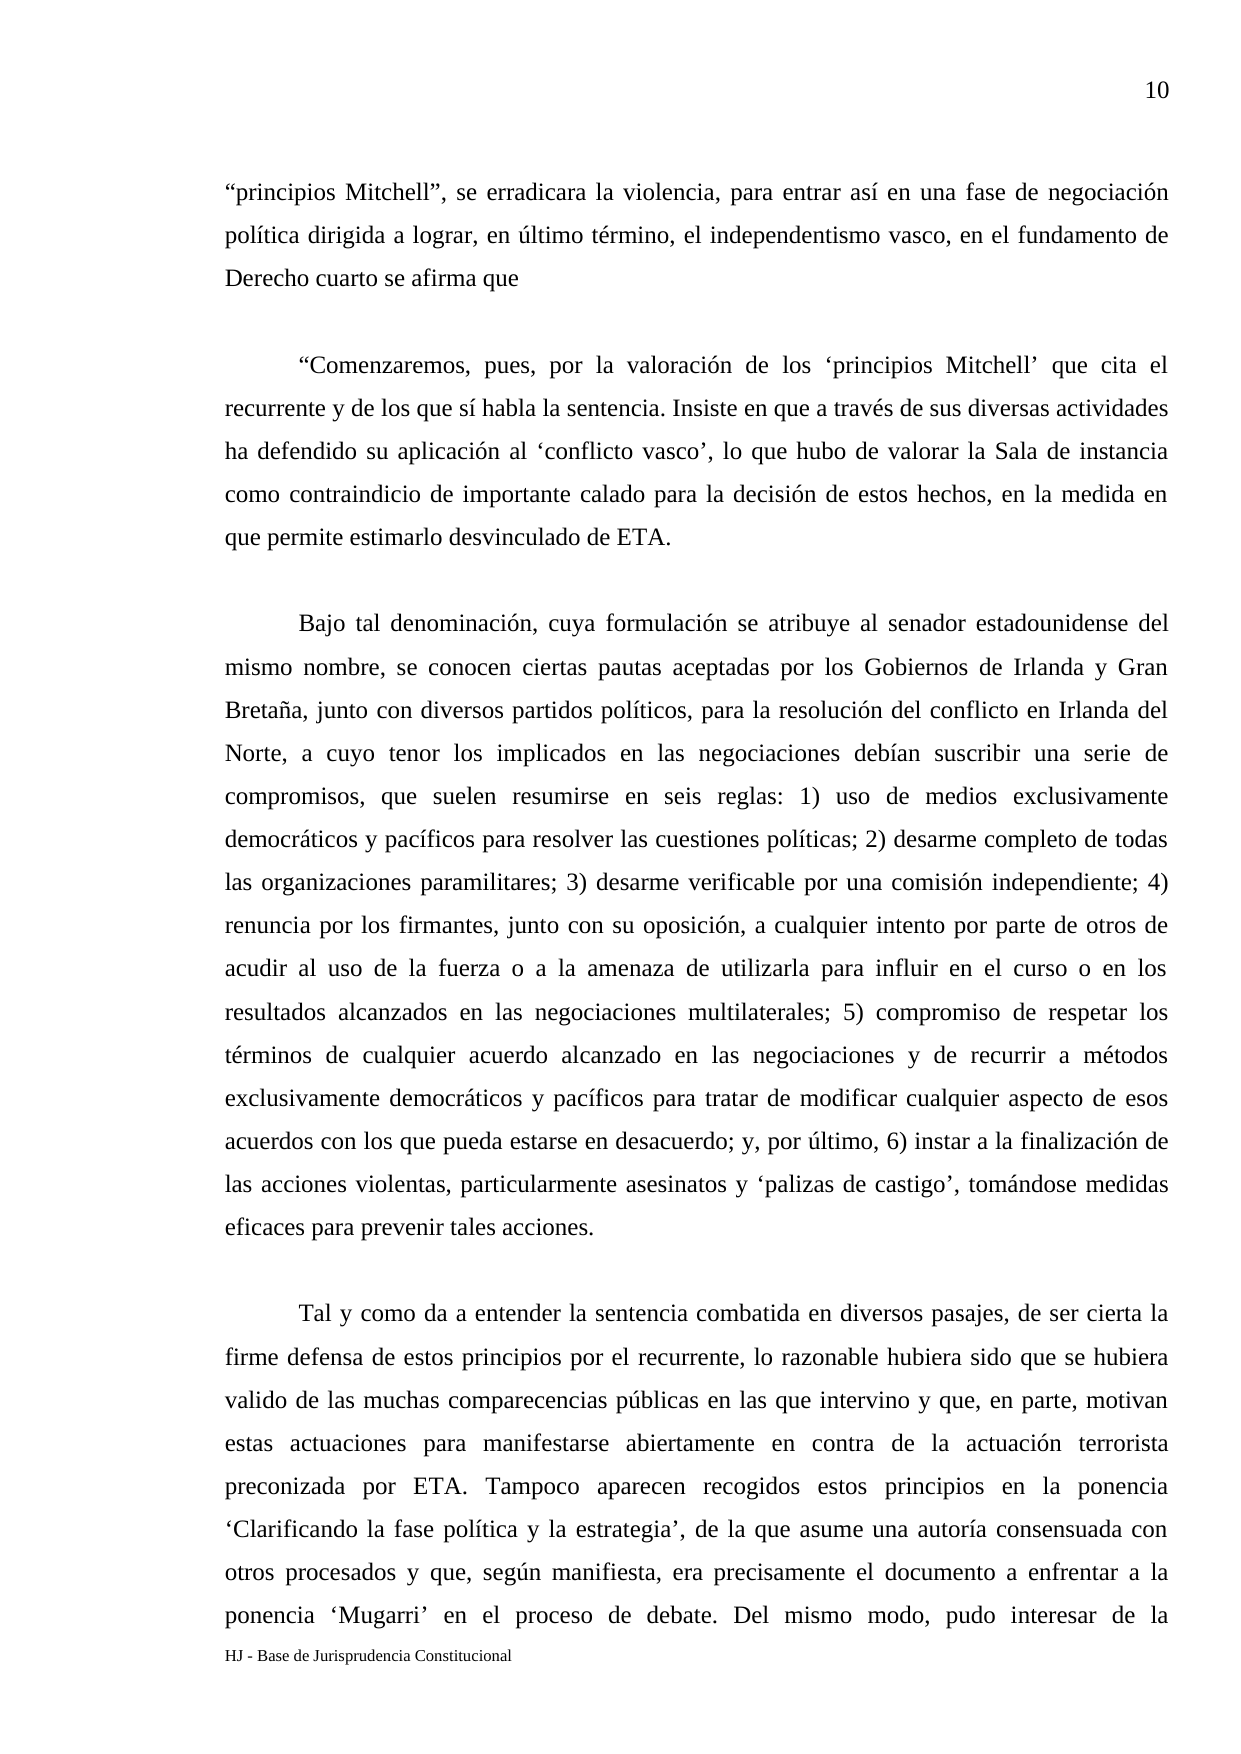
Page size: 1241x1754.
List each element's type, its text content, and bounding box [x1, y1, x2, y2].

text Bajo tal denominación, cuya formulación se atribuye al senador estadounidense del mismo nombre, se conocen ciertas pautas aceptadas por los Gobiernos de Irlanda y Gran Bretaña, junto con diversos partidos políticos, para la resolución del conflicto en Irlanda del Norte, a cuyo tenor los implicados en las negociaciones debían suscribir una serie de compromisos, que suelen resumirse en seis reglas: 1) uso de medios exclusivamente democráticos y pacíficos para resolver las cuestiones políticas; 2) desarme completo de todas las organizaciones paramilitares; 3) desarme verificable por una comisión independiente; 4) renuncia por los firmantes, junto con su oposición, a cualquier intento por parte de otros de acudir al uso de la fuerza o a la amenaza de utilizarla para influir en el curso o en los resultados alcanzados en las negociaciones multilaterales; 5) compromiso de respetar los términos de cualquier acuerdo alcanzado en las negociaciones y de recurrir a métodos exclusivamente democráticos y pacíficos para tratar de modificar cualquier aspecto de esos acuerdos con los que pueda estarse en desacuerdo; y, por último, 6) instar a la finalización de las acciones violentas, particularmente asesinatos y ‘palizas de castigo’, tomándose medidas eficaces para prevenir tales acciones. [224, 608, 1169, 1241]
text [224, 1298, 1169, 1629]
text “Comenzaremos, pues, por la valoración de los ‘principios Mitchell’ que cita el recurrente y de los que sí habla la sentencia. Insiste en que a través de sus diversas actividades ha defendido su aplicación al ‘conflicto vasco’, lo que hubo de valorar la Sala de instancia como contraindicio de importante calado para la decisión de estos hechos, en la medida en que permite estimarlo desvinculado de ETA. [224, 350, 1169, 551]
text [224, 177, 1169, 292]
